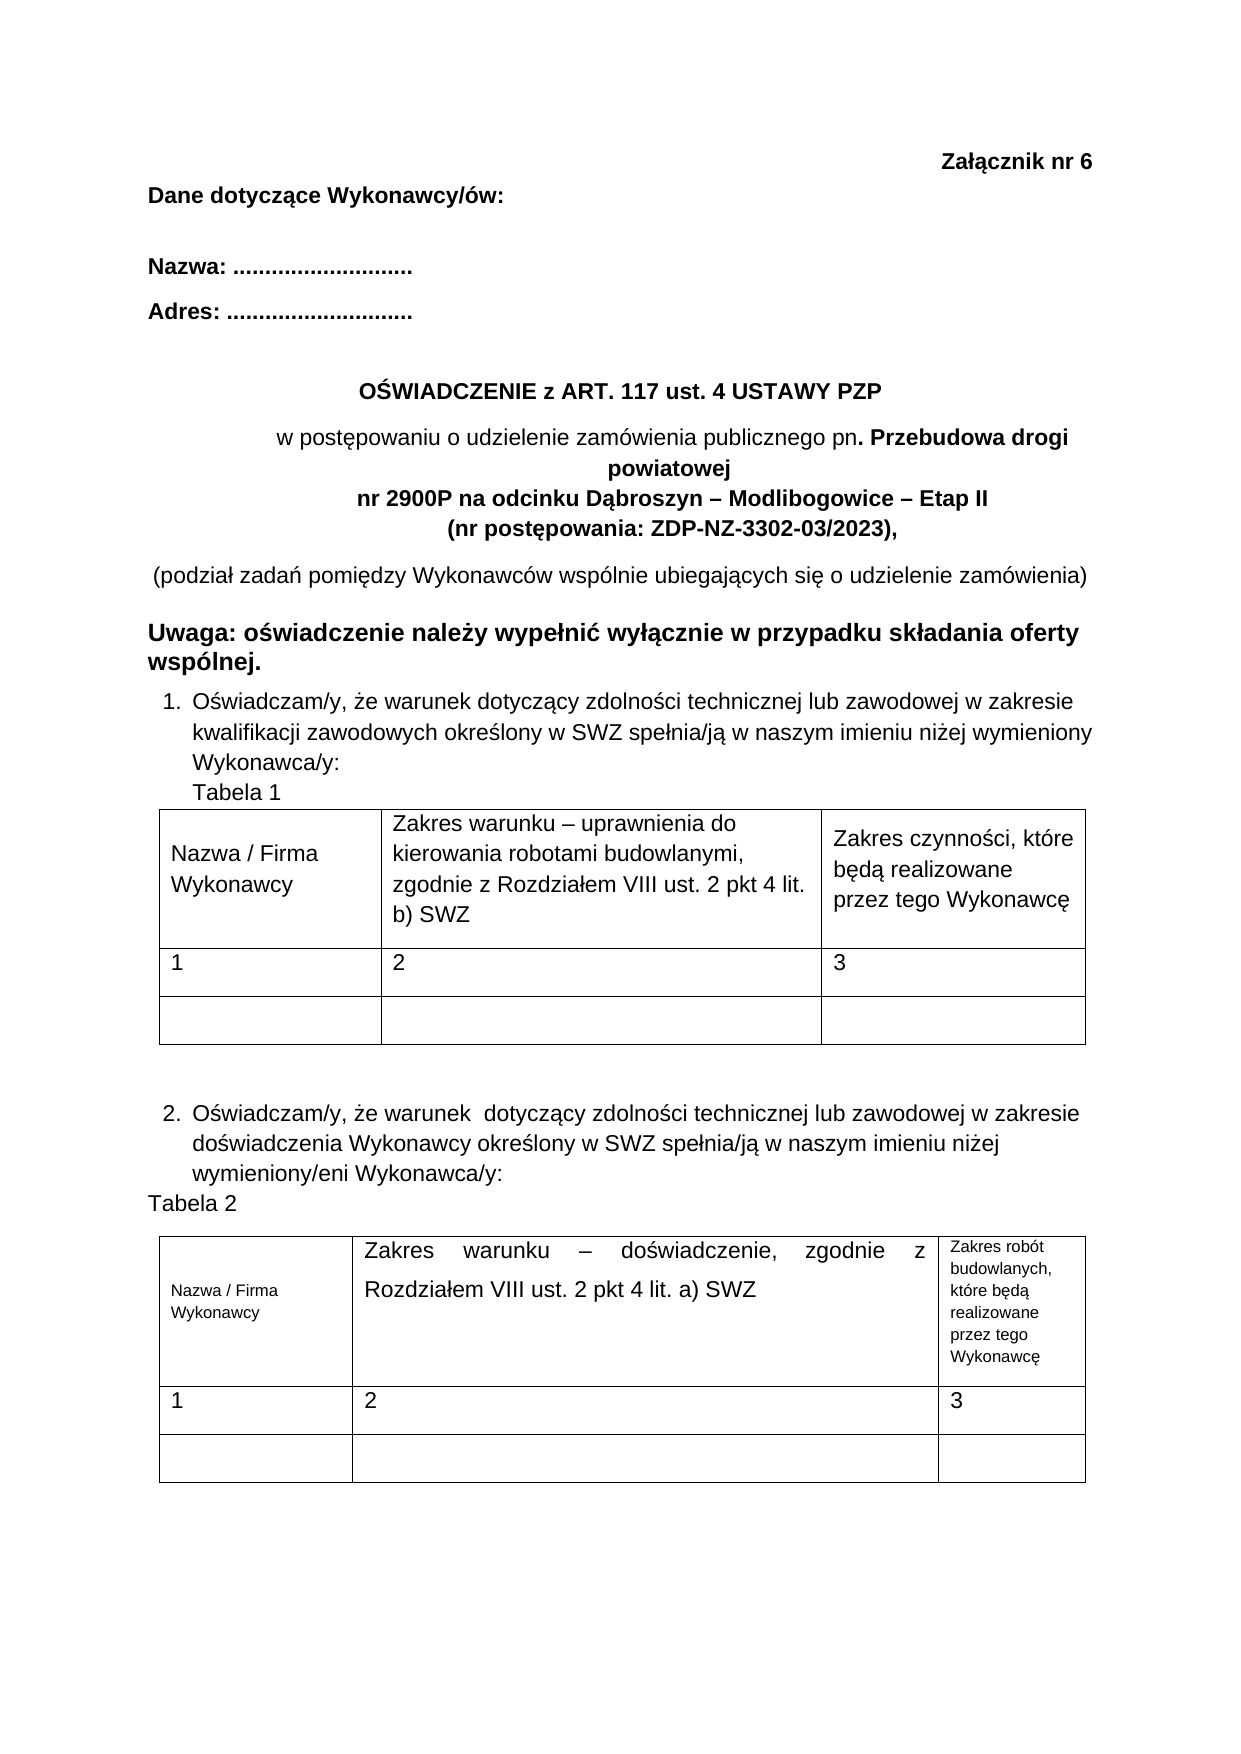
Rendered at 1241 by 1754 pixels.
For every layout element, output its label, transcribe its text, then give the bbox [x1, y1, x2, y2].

table_header Zakres czynności, które będą realizowane przez tego Wykonawcę [822, 810, 1085, 948]
text Uwaga: oświadczenie należy wypełnić wyłącznie w przypadku składania oferty wspólnej. [148, 618, 1093, 676]
table_header Zakres robót budowlanych, które będą realizowane przez tego Wykonawcę [939, 1237, 1085, 1386]
text Adres: [148, 298, 1057, 325]
table_cell 3 [939, 1387, 1085, 1434]
table_cell [353, 1435, 938, 1482]
list Oświadczam/y, że warunek dotyczący zdolności technicznej lub zawodowej w zakresie kwalifikacji zawodowych określony w SWZ spełnia/ją w naszym imieniu niżej wymieniony Wykonawca/y: Tabela 1 [162, 688, 1093, 805]
table_cell [160, 997, 381, 1043]
table_cell [822, 997, 1085, 1043]
text Nazwa: [148, 253, 1057, 279]
table_cell 2 [353, 1387, 938, 1434]
list w postępowaniu o udzielenie zamówienia publicznego pn. Przebudowa drogi powiatowej nr 2900P na odcinku Dąbroszyn – Modlibogowice – Etap II (nr postępowania: ZDP-NZ-3302-03/2023), [223, 424, 1122, 541]
table_cell 3 [822, 949, 1085, 996]
list Oświadczam/y, że warunek dotyczący zdolności technicznej lub zawodowej w zakresie doświadczenia Wykonawcy określony w SWZ spełnia/ją w naszym imieniu niżej wymieniony/eni Wykonawca/y: [162, 1100, 1093, 1187]
table_header Nazwa / Firma Wykonawcy [160, 810, 381, 948]
table_cell [160, 1435, 352, 1482]
table_cell 2 [382, 949, 821, 996]
table_cell [382, 997, 821, 1043]
table_header Zakres warunku – doświadczenie, zgodnie z Rozdziałem VIII ust. 2 pkt 4 lit. a) SWZ [353, 1237, 938, 1386]
list (podział zadań pomiędzy Wykonawców wspólnie ubiegających się o udzielenie zamówienia) [148, 562, 1093, 588]
text OŚWIADCZENIE z ART. 117 ust. 4 USTAWY PZP [148, 378, 1093, 404]
table_header Zakres warunku – uprawnienia do kierowania robotami budowlanymi, zgodnie z Rozdziałem VIII ust. 2 pkt 4 lit. b) SWZ [382, 810, 821, 948]
text Dane dotyczące Wykonawcy/ów: [148, 182, 1093, 208]
table_cell 1 [160, 1387, 352, 1434]
table_cell 1 [160, 949, 381, 996]
table_header Nazwa / Firma Wykonawcy [160, 1237, 352, 1386]
table_cell [939, 1435, 1085, 1482]
text Tabela 2 [148, 1190, 1093, 1217]
text Załącznik nr 6 [148, 148, 1093, 174]
